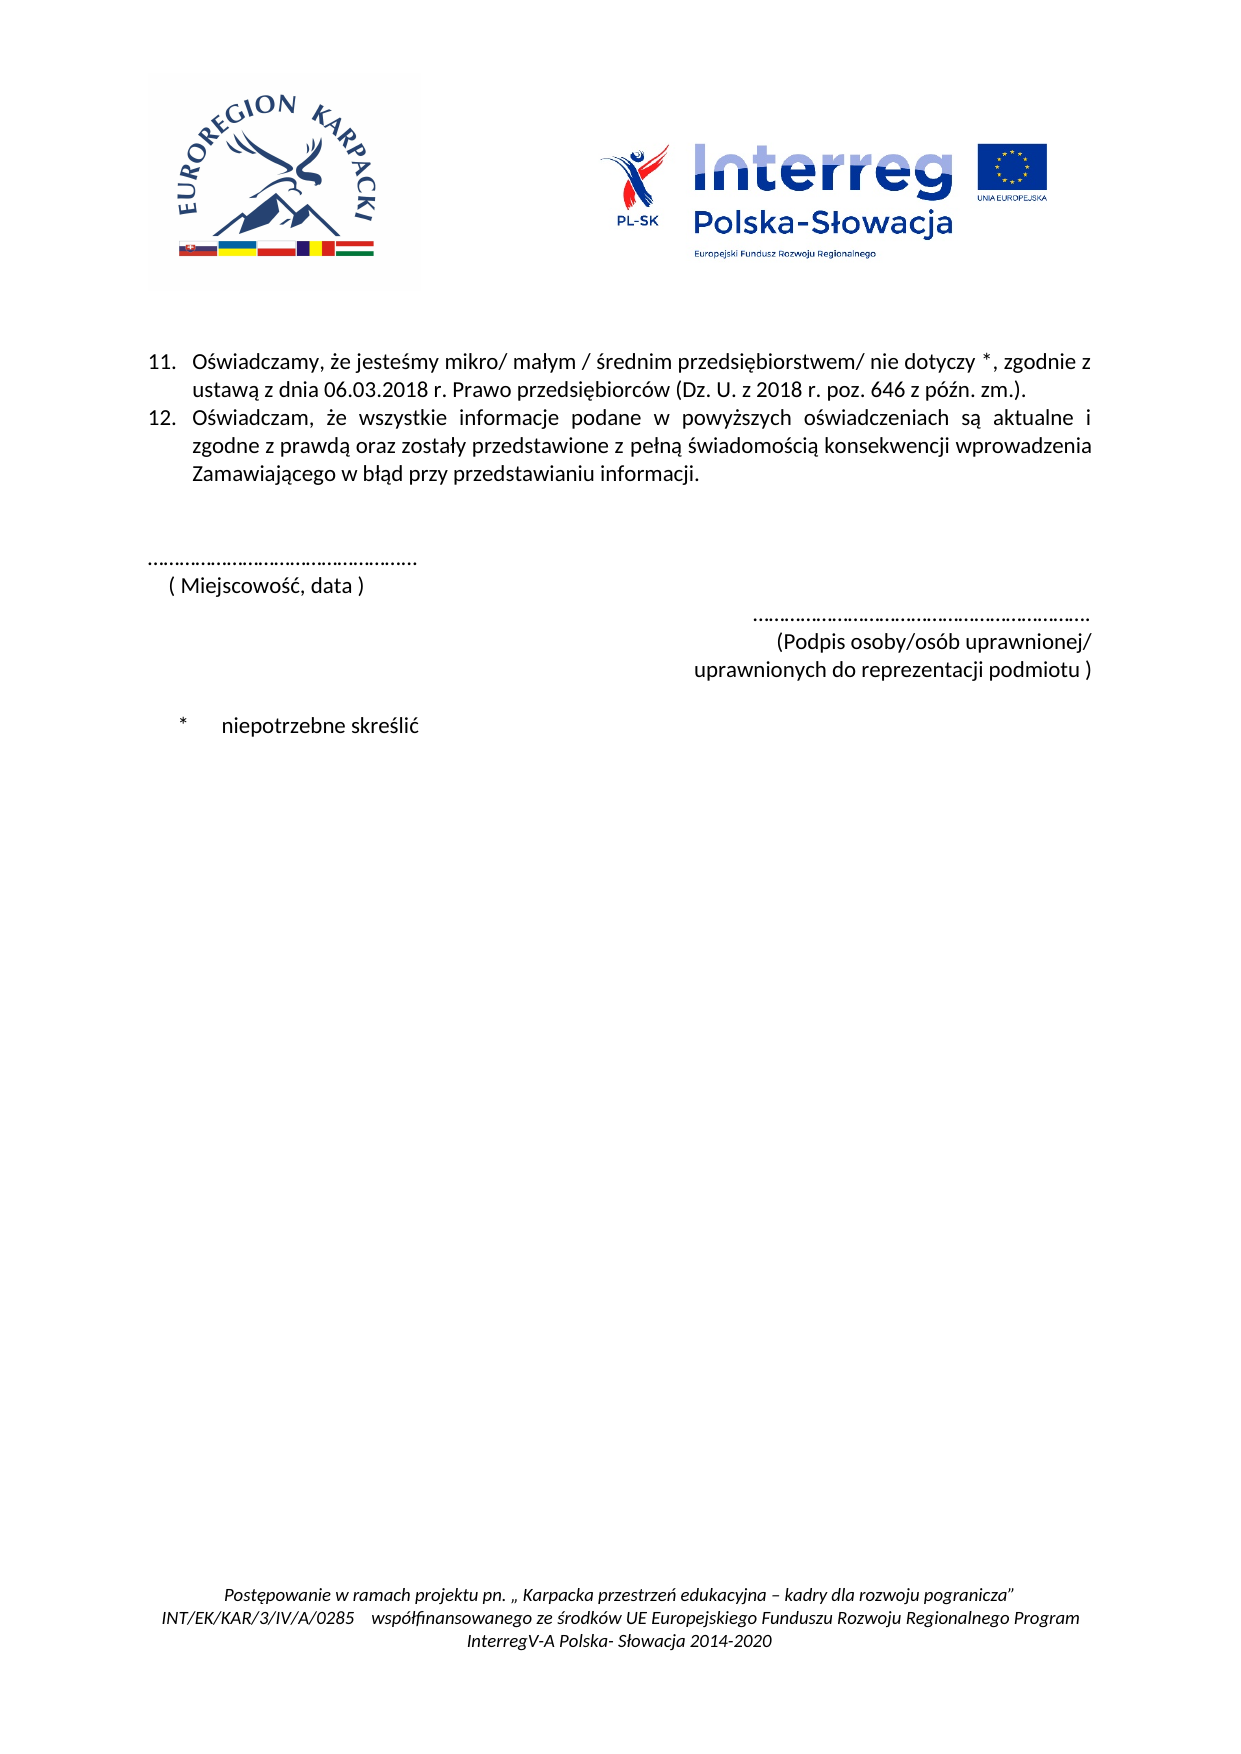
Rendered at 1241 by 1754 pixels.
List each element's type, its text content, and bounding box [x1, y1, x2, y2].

list Oświadczam, że wszystkie informacje podane w powyższych oświadczeniach są aktualne i zgodne z prawdą oraz zostały przedstawione z pełną świadomością konsekwencji wprowadzenia Zamawiającego w błąd przy przedstawianiu informacji. [148, 403, 1093, 487]
list * niepotrzebne skreślić [148, 711, 1028, 739]
list Oświadczamy, że jesteśmy mikro/ małym / średnim przedsiębiorstwem/ nie dotyczy *, zgodnie z ustawą z dnia 06.03.2018 r. Prawo przedsiębiorców (Dz. U. z 2018 r. poz. 646 z późn. zm.). [148, 347, 1093, 403]
picture [566, 109, 1080, 291]
picture [147, 73, 422, 291]
text ( Miejscowość, data ) [148, 571, 1093, 599]
text …………………………………………... [148, 543, 1093, 571]
list (Podpis osoby/osób uprawnionej/ [223, 627, 1093, 655]
list uprawnionych do reprezentacji podmiotu ) [223, 655, 1093, 683]
list ………………………………………………………. [223, 599, 1093, 627]
